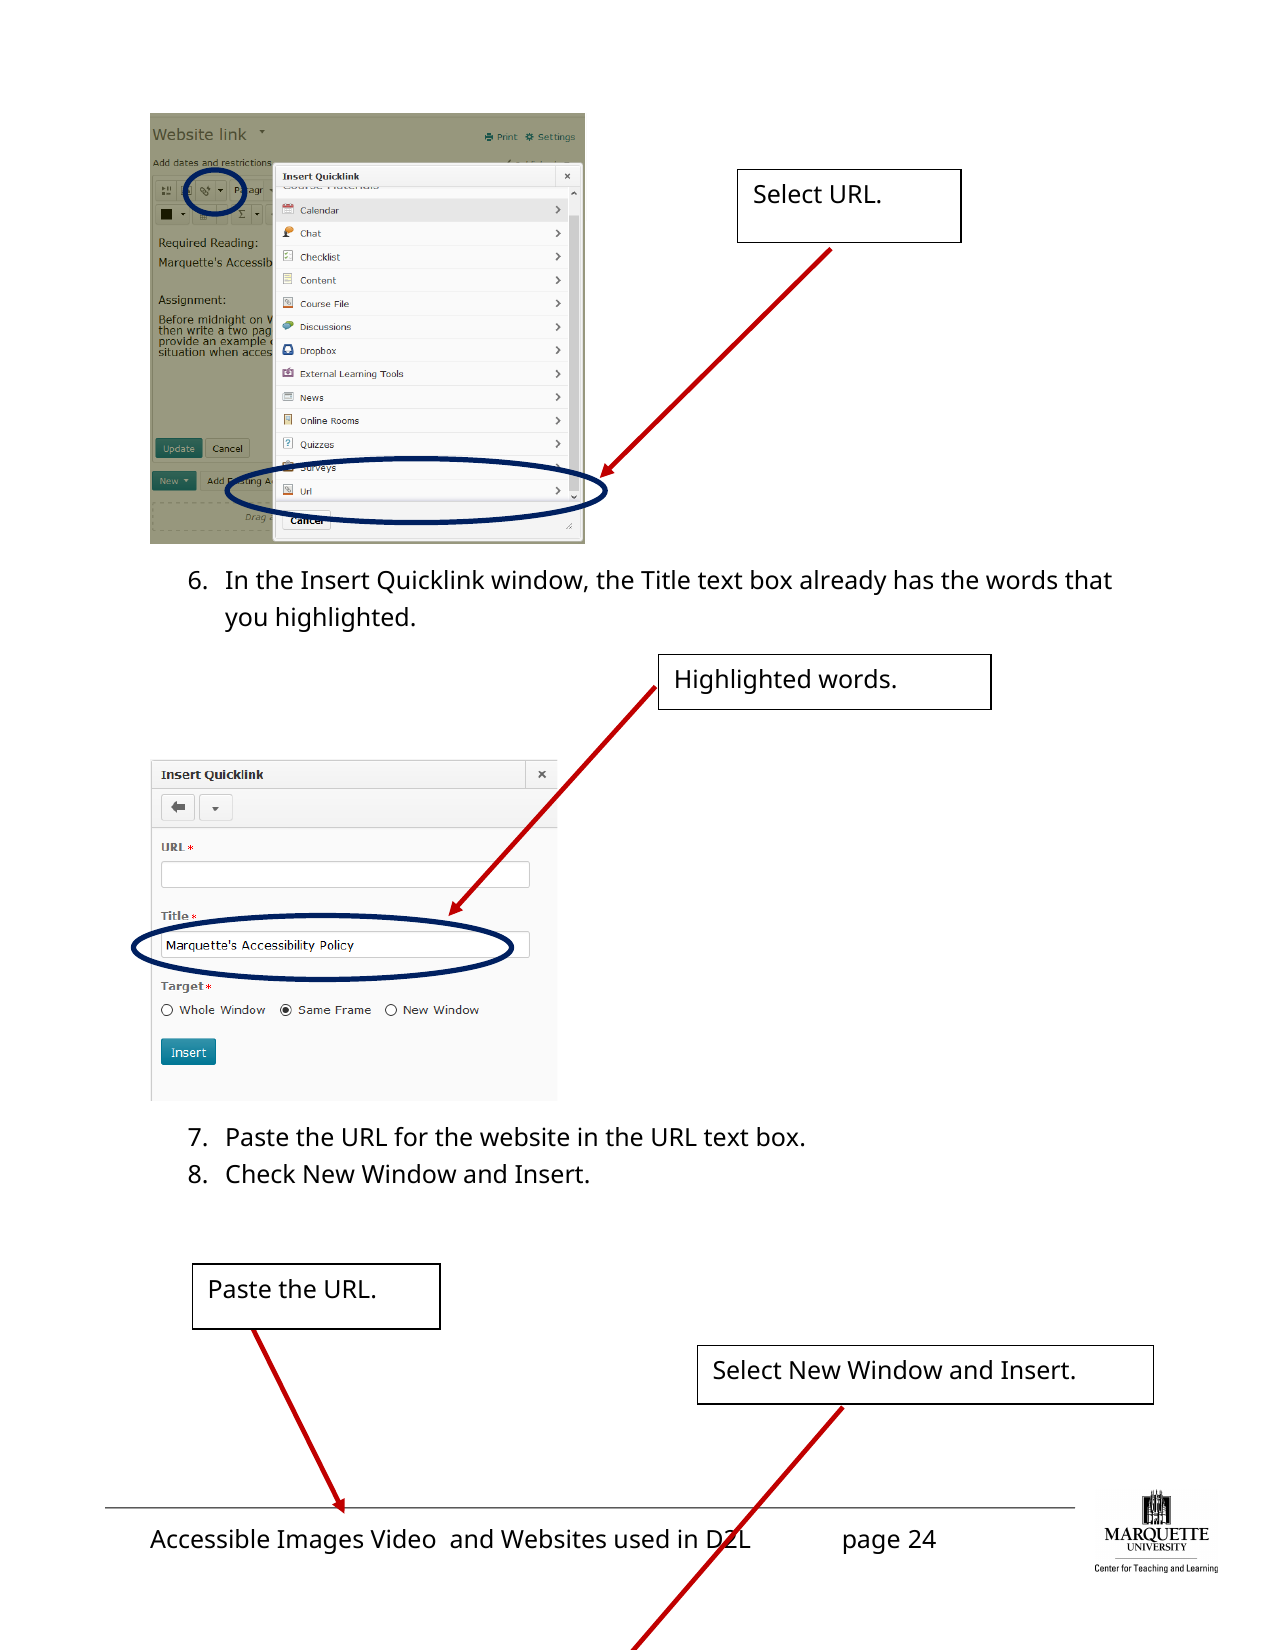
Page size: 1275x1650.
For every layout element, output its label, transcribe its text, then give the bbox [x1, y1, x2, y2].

list Check New Window and Insert. [187, 1156, 1125, 1191]
picture [230, 462, 587, 519]
list Paste the URL for the website in the URL text box. [187, 1120, 1125, 1154]
picture [1095, 1489, 1218, 1573]
picture [150, 919, 508, 976]
picture [150, 759, 558, 1101]
picture [150, 113, 587, 544]
list In the Insert Quicklink window, the Title text box already has the words that you highlighted. [187, 563, 1125, 633]
